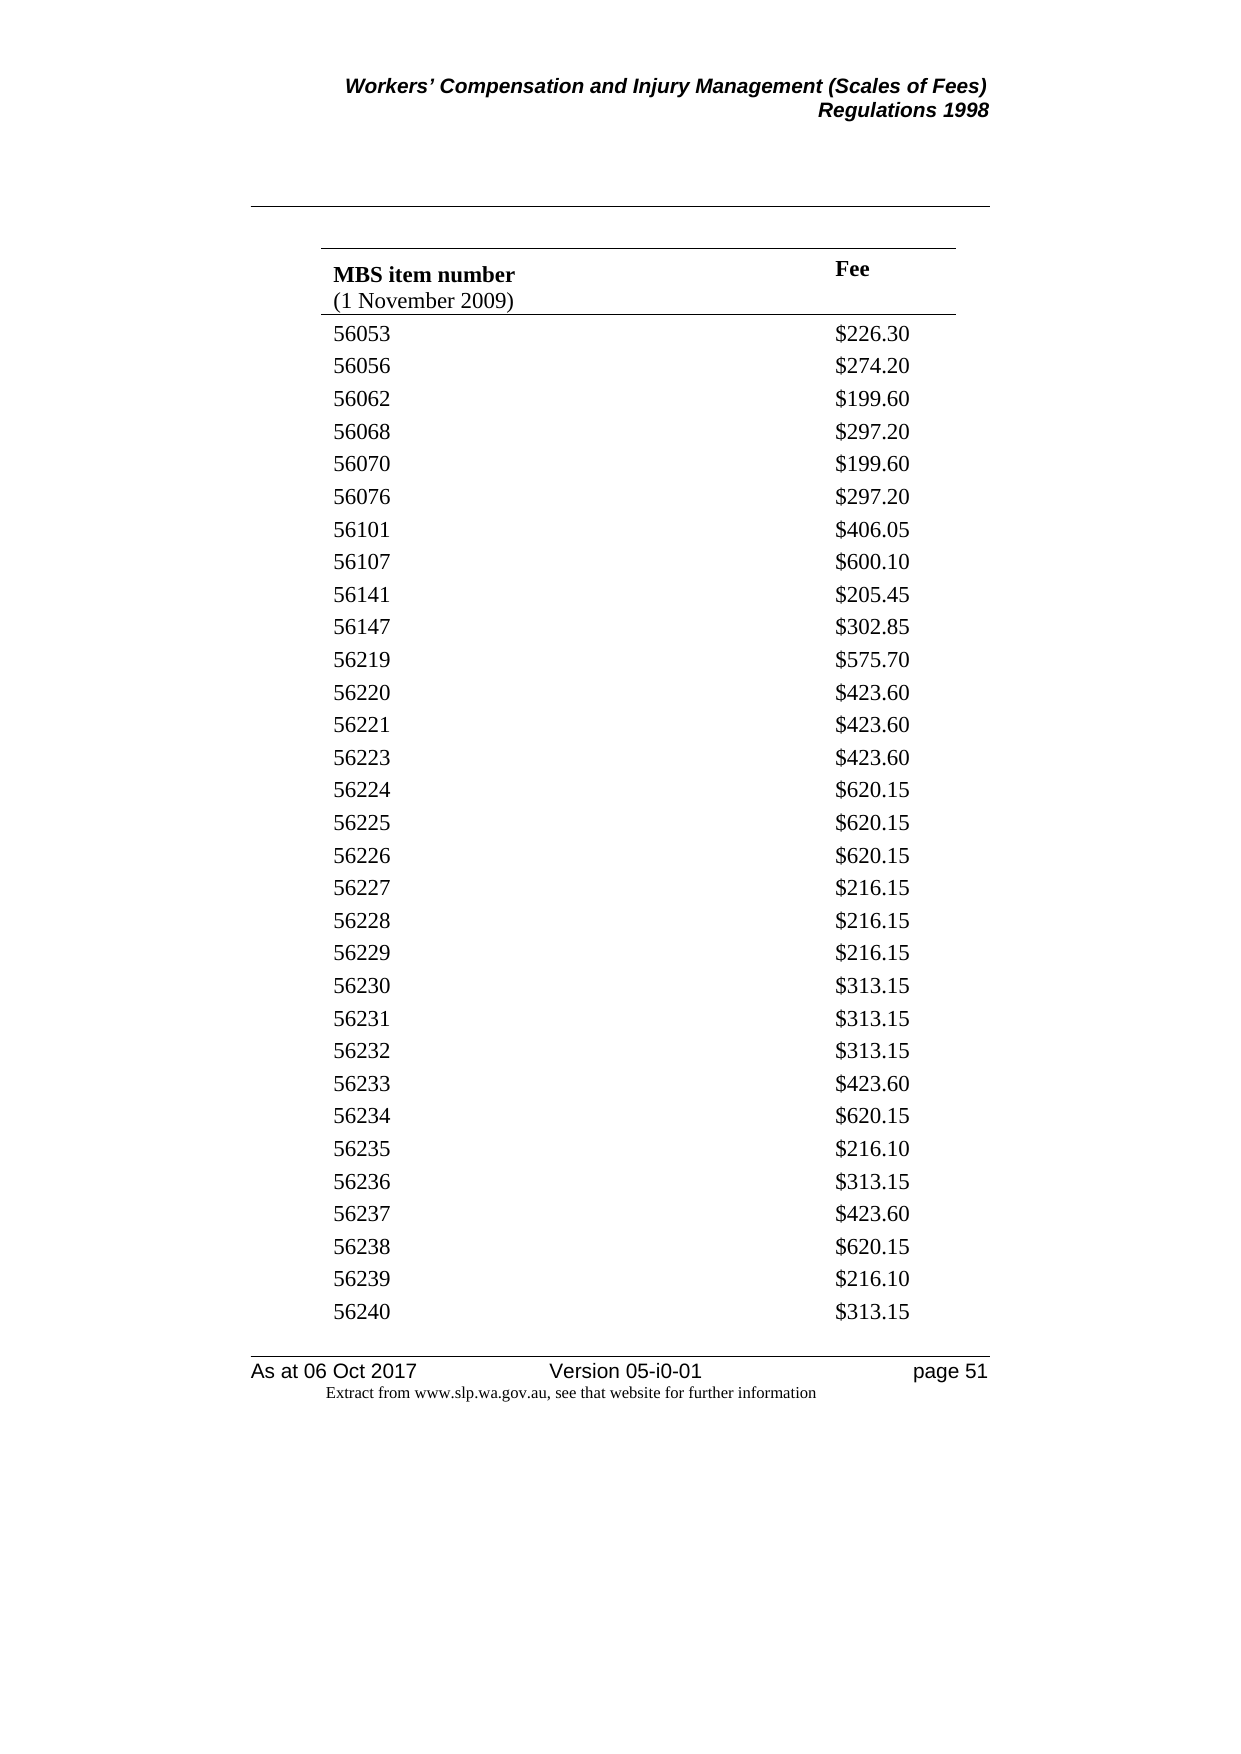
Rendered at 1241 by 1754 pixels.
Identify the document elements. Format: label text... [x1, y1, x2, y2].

table_cell 56221 [321, 705, 823, 738]
table_cell $313.15 [824, 1161, 956, 1194]
table_cell $199.60 [824, 379, 956, 412]
table_cell 56231 [321, 999, 823, 1031]
table_cell 56147 [321, 607, 823, 640]
table_cell $423.60 [824, 1064, 956, 1096]
table_cell 56107 [321, 542, 823, 574]
table_cell $199.60 [824, 444, 956, 477]
table_cell 56236 [321, 1161, 823, 1194]
table_cell $216.10 [824, 1129, 956, 1161]
table_cell $423.60 [824, 705, 956, 738]
table_cell 56101 [321, 509, 823, 542]
table_cell 56233 [321, 1064, 823, 1096]
table_cell $620.15 [824, 1227, 956, 1259]
table_cell 56239 [321, 1259, 823, 1292]
table_cell $423.60 [824, 1194, 956, 1227]
table_cell $216.10 [824, 1259, 956, 1292]
table_cell $620.15 [824, 803, 956, 835]
table_cell 56234 [321, 1096, 823, 1129]
table_cell 56238 [321, 1227, 823, 1259]
table_cell 56225 [321, 803, 823, 835]
table_cell $216.15 [824, 901, 956, 933]
table_cell 56219 [321, 640, 823, 672]
table_cell 56228 [321, 901, 823, 933]
table_cell $620.15 [824, 770, 956, 803]
table_cell $423.60 [824, 738, 956, 770]
table_cell 56053 [321, 315, 823, 346]
table_cell $600.10 [824, 542, 956, 574]
table_cell $620.15 [824, 835, 956, 868]
table_cell $216.15 [824, 868, 956, 901]
table_cell 56230 [321, 966, 823, 998]
table_cell 56220 [321, 673, 823, 705]
table_cell 56076 [321, 477, 823, 509]
table_cell $313.15 [824, 1031, 956, 1064]
table_cell 56232 [321, 1031, 823, 1064]
table_cell 56226 [321, 835, 823, 868]
table_cell $216.15 [824, 933, 956, 966]
table_cell 56068 [321, 412, 823, 444]
table_header Fee [824, 249, 956, 314]
table_cell $313.15 [824, 966, 956, 998]
table_cell 56224 [321, 770, 823, 803]
table_cell 56062 [321, 379, 823, 412]
table_cell $297.20 [824, 412, 956, 444]
table_cell 56056 [321, 346, 823, 379]
table_cell $406.05 [824, 509, 956, 542]
table_cell $313.15 [824, 999, 956, 1031]
table_cell 56141 [321, 575, 823, 607]
table_header MBS item number (1 November 2009) [321, 249, 823, 314]
table_cell 56237 [321, 1194, 823, 1227]
table_cell $226.30 [824, 315, 956, 346]
table_cell 56227 [321, 868, 823, 901]
table_cell $205.45 [824, 575, 956, 607]
table_cell 56223 [321, 738, 823, 770]
table_cell $274.20 [824, 346, 956, 379]
table_cell $313.15 [824, 1292, 956, 1324]
table_cell 56070 [321, 444, 823, 477]
table_cell $297.20 [824, 477, 956, 509]
table_cell 56240 [321, 1292, 823, 1324]
table_cell 56229 [321, 933, 823, 966]
table_cell $575.70 [824, 640, 956, 672]
table_cell $423.60 [824, 673, 956, 705]
table_cell $302.85 [824, 607, 956, 640]
table_cell $620.15 [824, 1096, 956, 1129]
table_cell 56235 [321, 1129, 823, 1161]
